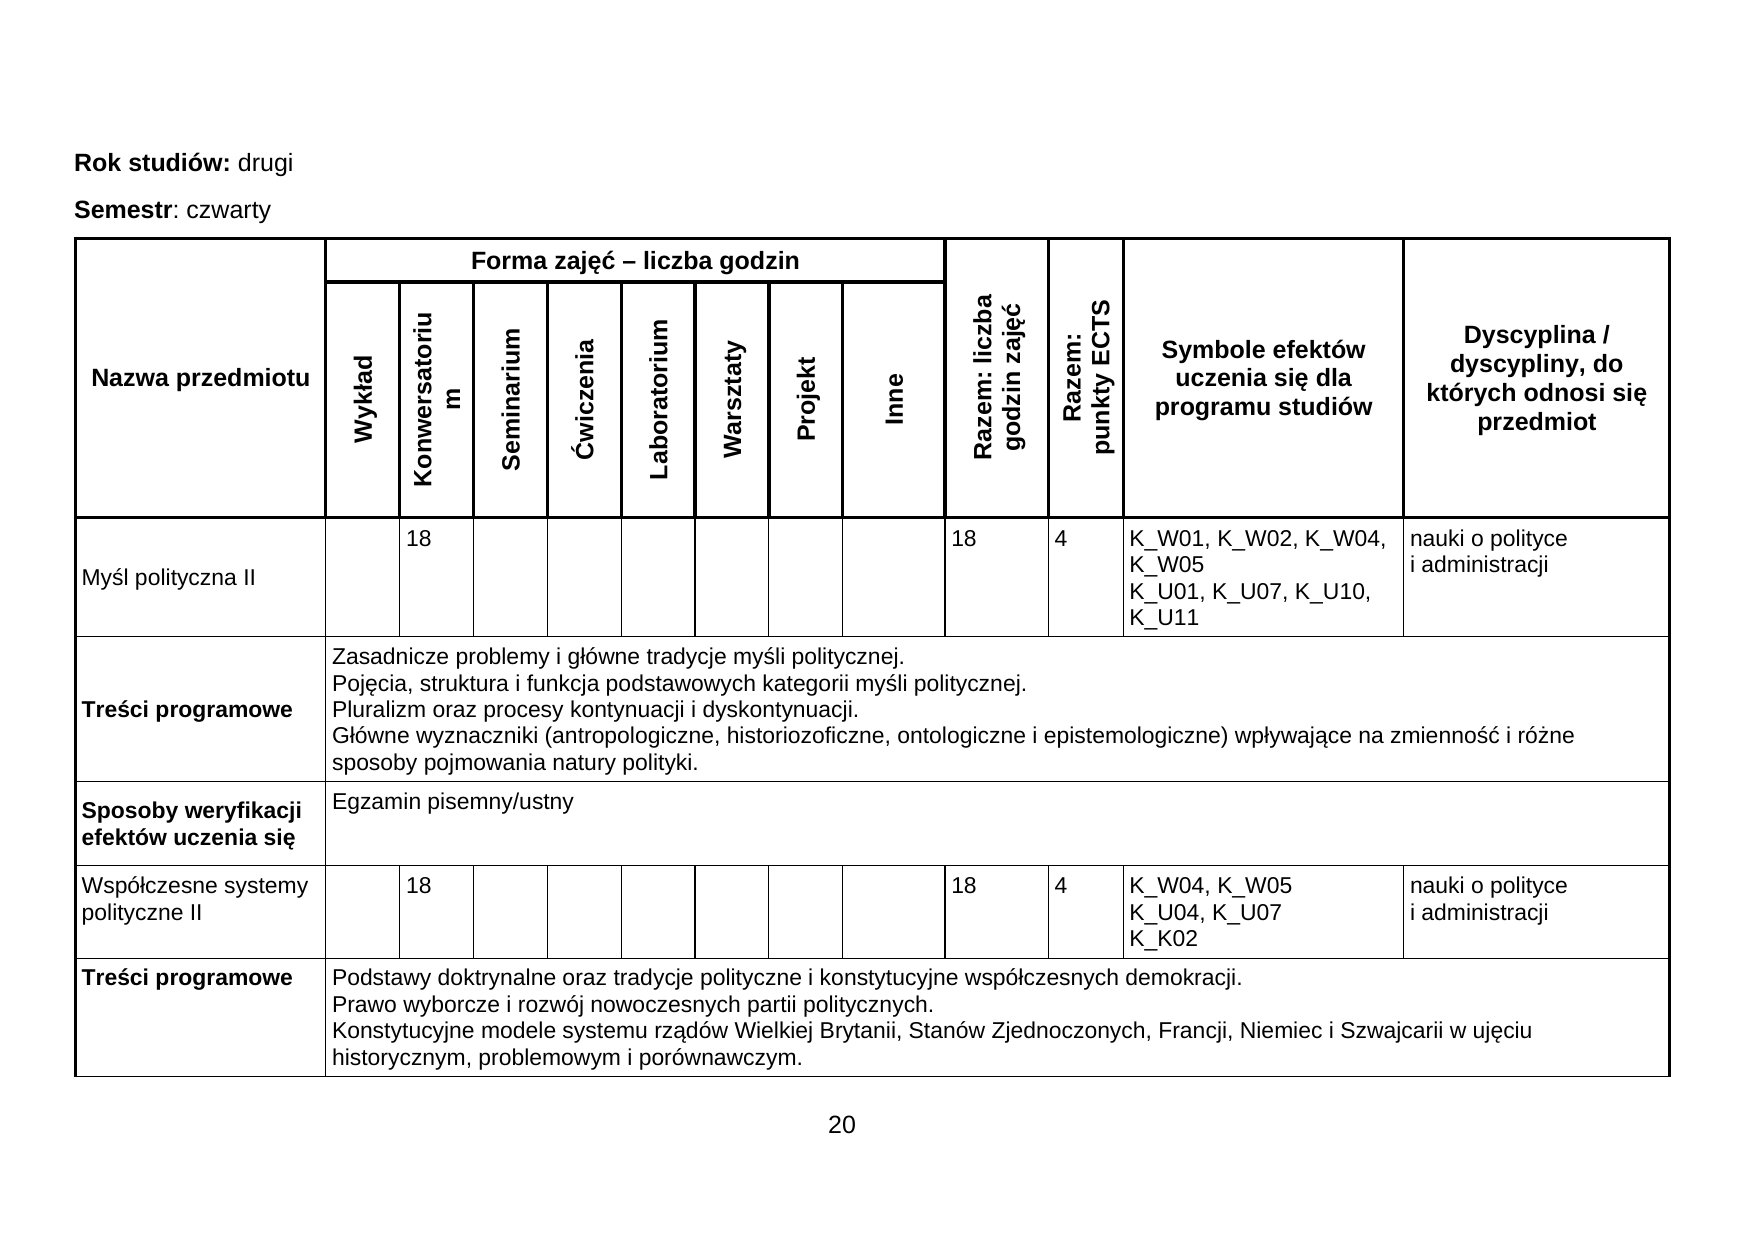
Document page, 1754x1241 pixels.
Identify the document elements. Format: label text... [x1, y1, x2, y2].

table_cell 18 [400, 866, 473, 957]
table_cell [326, 866, 399, 957]
table_cell [622, 519, 694, 636]
table_cell Egzamin pisemny/ustny [326, 782, 1668, 865]
text Rok studiów: drugi [74, 148, 1609, 176]
table_cell Podstawy doktrynalne oraz tradycje polityczne i konstytucyjne współczesnych demokracji. Prawo wyborcze i rozwój nowoczesnych partii politycznych. Konstytucyjne modele systemu rządów Wielkiej Brytanii, Stanów Zjednoczonych, Francji, Niemiec i Szwajcarii w ujęciu historycznym, problemowym i porównawczym. [326, 959, 1668, 1076]
table_header Razem: liczba godzin zajęć [947, 240, 1047, 516]
table_cell [696, 866, 768, 957]
table_cell Treści programowe [77, 959, 325, 1076]
table_cell [696, 519, 768, 636]
table_cell [474, 866, 547, 957]
table_header Dyscyplina / dyscypliny, do których odnosi się przedmiot [1405, 240, 1668, 516]
table_cell [474, 519, 547, 636]
table_cell Ćwiczenia [549, 284, 620, 516]
table_cell Treści programowe [77, 637, 325, 781]
table_header Forma zajęć – liczba godzin [327, 240, 943, 280]
table_cell Warsztaty [697, 284, 767, 516]
table_cell K_W04, K_W05 K_U04, K_U07 K_K02 [1124, 866, 1403, 957]
table_cell 4 [1049, 519, 1123, 636]
table_cell Zasadnicze problemy i główne tradycje myśli politycznej. Pojęcia, struktura i funkcja podstawowych kategorii myśli politycznej. Pluralizm oraz procesy kontynuacji i dyskontynuacji. Główne wyznaczniki (antropologiczne, historiozoficzne, ontologiczne i epistemologiczne) wpływające na zmienność i różne sposoby pojmowania natury polityki. [326, 637, 1668, 781]
text Semestr: czwarty [74, 195, 1609, 224]
table_cell Konwersatorium [401, 284, 472, 516]
table_cell Współczesne systemy polityczne II [77, 866, 325, 957]
table_cell Seminarium [475, 284, 546, 516]
table_cell Laboratorium [623, 284, 693, 516]
table_cell Wykład [327, 284, 398, 516]
table_cell 18 [400, 519, 473, 636]
table_header Nazwa przedmiotu [77, 240, 324, 516]
table_cell Sposoby weryfikacji efektów uczenia się [77, 782, 325, 865]
table_cell Inne [844, 284, 943, 516]
table_cell [769, 866, 842, 957]
table_cell [769, 519, 842, 636]
table_cell Myśl polityczna II [77, 519, 325, 636]
table_cell [326, 519, 399, 636]
table_cell 18 [946, 519, 1048, 636]
table_cell [843, 866, 944, 957]
table_header Razem: punkty ECTS [1050, 240, 1122, 516]
table_cell Projekt [771, 284, 841, 516]
table_cell 4 [1049, 866, 1123, 957]
table_cell 18 [946, 866, 1048, 957]
table_cell [548, 866, 621, 957]
table_header Symbole efektów uczenia się dla programu studiów [1125, 240, 1402, 516]
table_cell nauki o polityce i administracji [1404, 866, 1668, 957]
table_cell [548, 519, 621, 636]
table_cell K_W01, K_W02, K_W04, K_W05 K_U01, K_U07, K_U10, K_U11 [1124, 519, 1403, 636]
table_cell [843, 519, 944, 636]
table_cell [622, 866, 694, 957]
table_cell nauki o polityce i administracji [1404, 519, 1668, 636]
